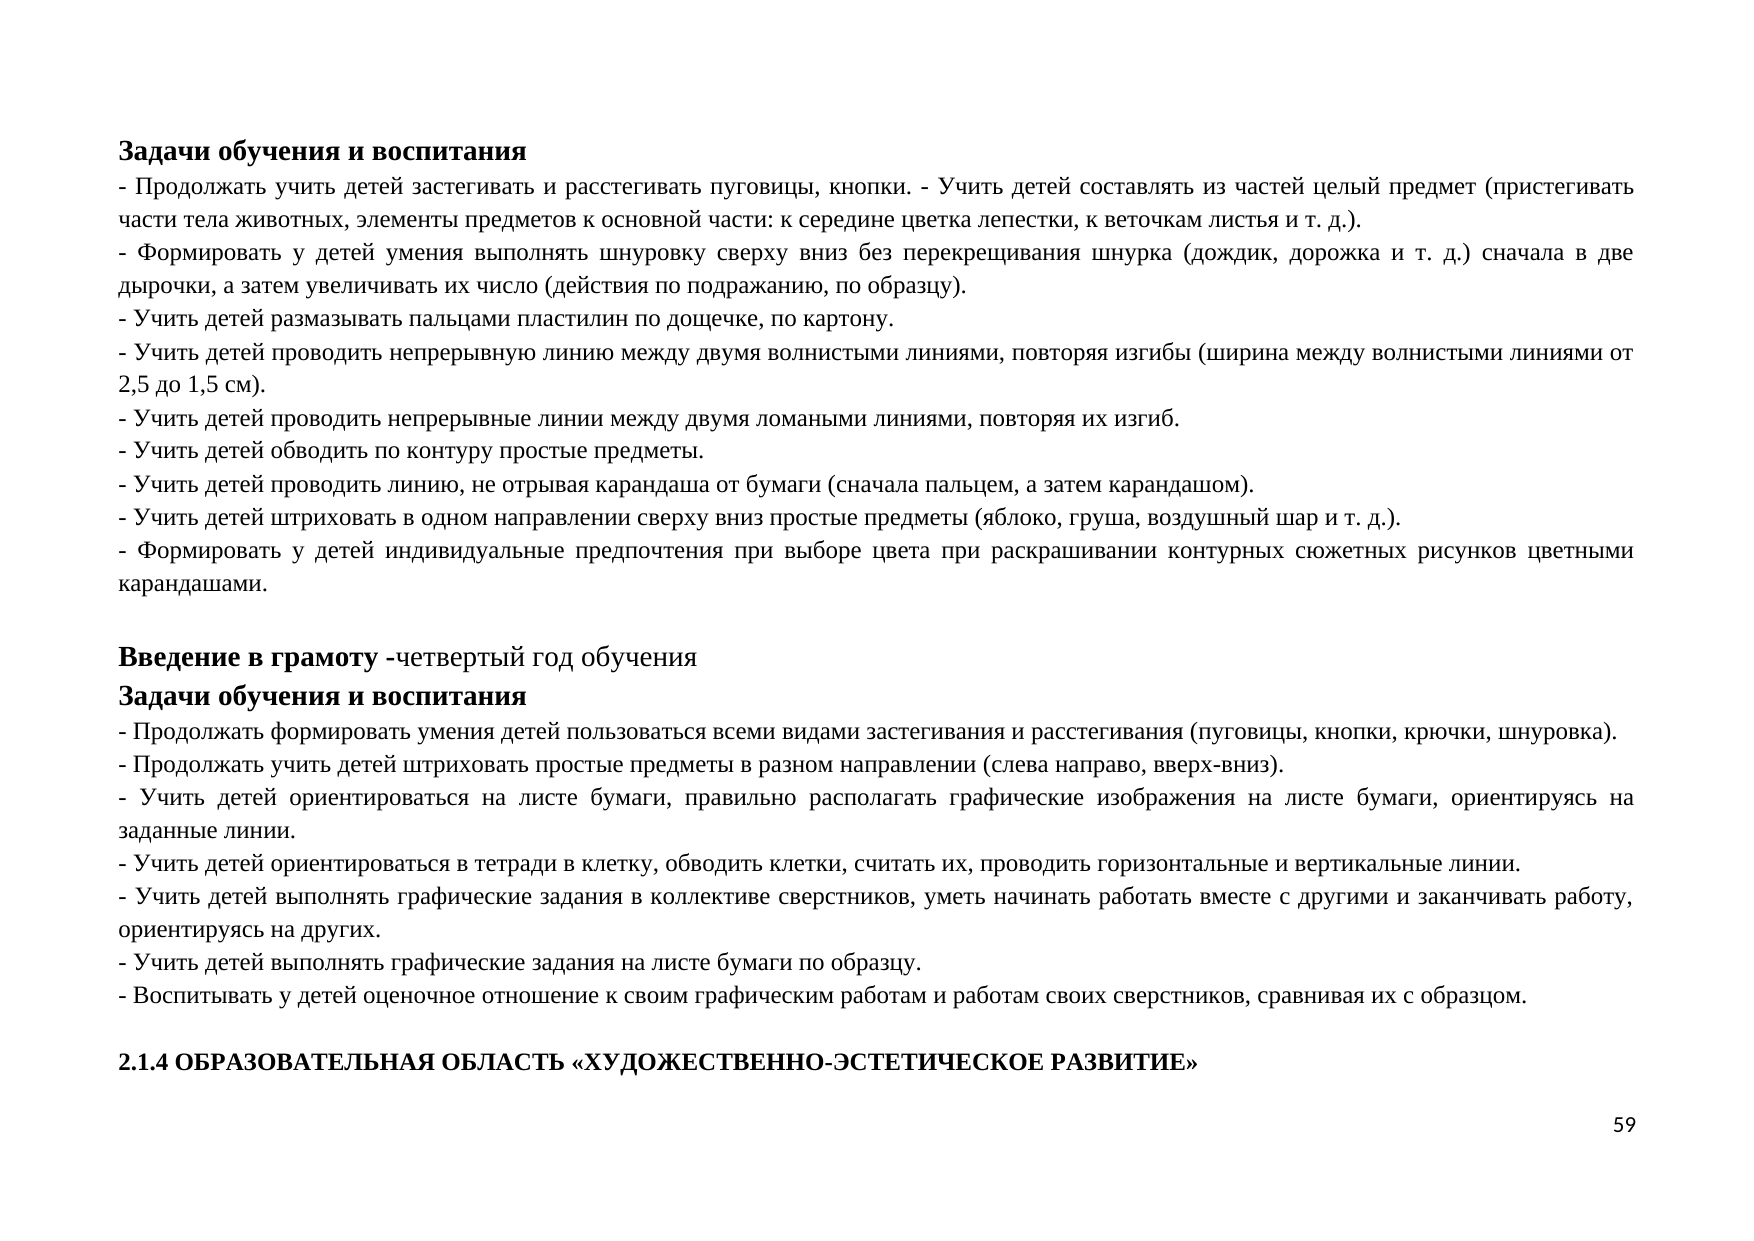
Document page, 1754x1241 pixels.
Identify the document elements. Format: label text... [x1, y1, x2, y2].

text - Учить детей проводить непрерывные линии между двумя ломаными линиями, повторяя их изгиб. [118, 403, 1636, 431]
text - Продолжать учить детей штриховать простые предметы в разном направлении (слева направо, вверх-вниз). [118, 749, 1636, 778]
text Задачи обучения и воспитания [118, 133, 1636, 166]
text - Формировать у детей умения выполнять шнуровку сверху вниз без перекрещивания шнурка (дождик, дорожка и т. д.) сначала в две дырочки, а затем увеличивать их число (действия по подражанию, по образцу). [118, 237, 1636, 299]
text - Учить детей ориентироваться на листе бумаги, правильно располагать графические изображения на листе бумаги, ориентируясь на заданные линии. [118, 782, 1636, 844]
text Задачи обучения и воспитания [118, 678, 1636, 711]
text 2.1.4 ОБРАЗОВАТЕЛЬНАЯ ОБЛАСТЬ «ХУДОЖЕСТВЕННО-ЭСТЕТИЧЕСКОЕ РАЗВИТИЕ» [118, 1047, 1636, 1075]
text - Формировать у детей индивидуальные предпочтения при выборе цвета при раскрашивании контурных сюжетных рисунков цветными карандашами. [118, 535, 1636, 596]
text - Учить детей проводить непрерывную линию между двумя волнистыми линиями, повторяя изгибы (ширина между волнистыми линиями от 2,5 до 1,5 см). [118, 337, 1636, 398]
text Введение в грамоту -четвертый год обучения [118, 639, 1636, 673]
text - Учить детей выполнять графические задания в коллективе сверстников, уметь начинать работать вместе с другими и заканчивать работу, ориентируясь на других. [118, 881, 1636, 943]
text - Учить детей размазывать пальцами пластилин по дощечке, по картону. [118, 303, 1636, 332]
text - Воспитывать у детей оценочное отношение к своим графическим работам и работам своих сверстников, сравнивая их с образцом. [118, 981, 1636, 1009]
text - Продолжать формировать умения детей пользоваться всеми видами застегивания и расстегивания (пуговицы, кнопки, крючки, шнуровка). [118, 716, 1636, 745]
text - Учить детей штриховать в одном направлении сверху вниз простые предметы (яблоко, груша, воздушный шар и т. д.). [118, 502, 1636, 530]
text - Учить детей обводить по контуру простые предметы. [118, 436, 1636, 464]
text - Продолжать учить детей застегивать и расстегивать пуговицы, кнопки. - Учить детей составлять из частей целый предмет (пристегивать части тела животных, элементы предметов к основной части: к середине цветка лепестки, к веточкам листья и т. д.). [118, 171, 1636, 233]
text - Учить детей проводить линию, не отрывая карандаша от бумаги (сначала пальцем, а затем карандашом). [118, 469, 1636, 497]
text - Учить детей выполнять графические задания на листе бумаги по образцу. [118, 947, 1636, 976]
text - Учить детей ориентироваться в тетради в клетку, обводить клетки, считать их, проводить горизонтальные и вертикальные линии. [118, 848, 1636, 877]
